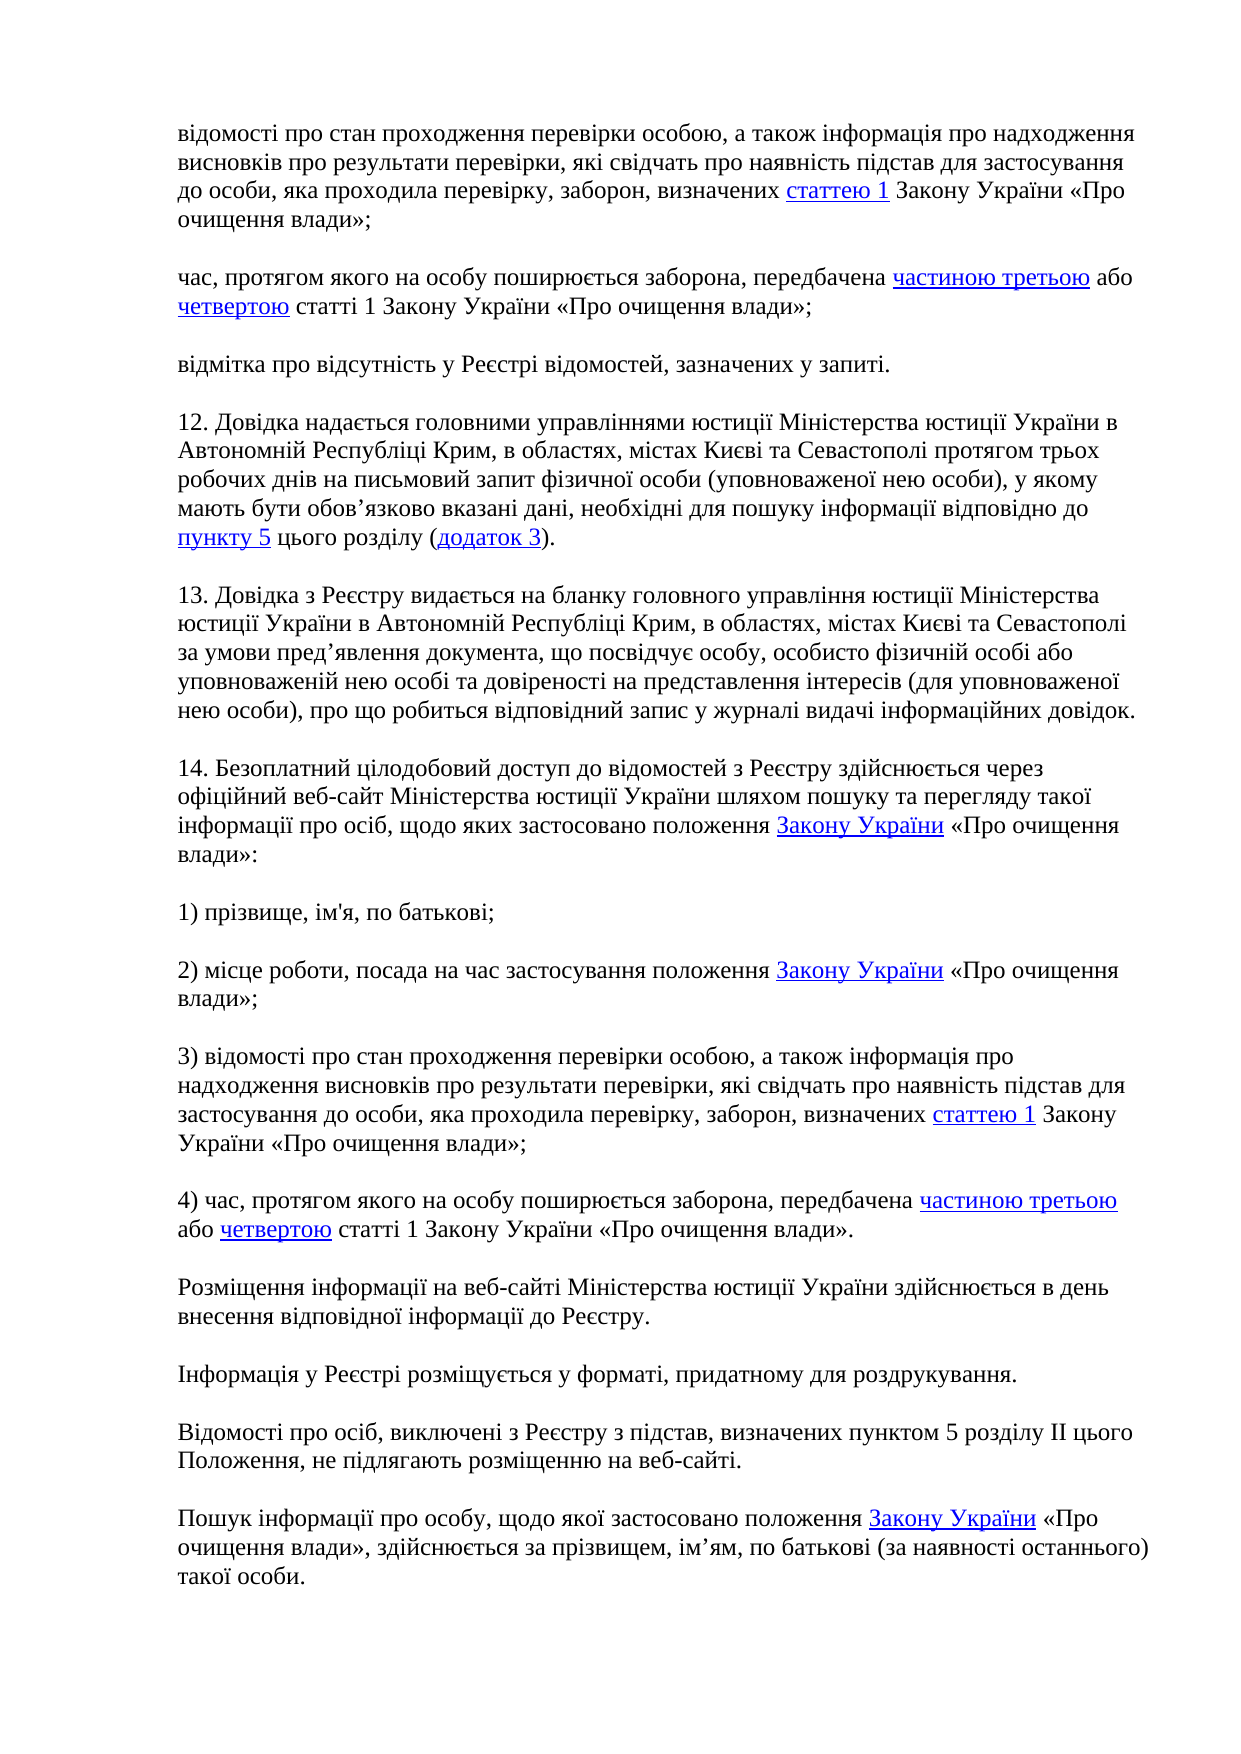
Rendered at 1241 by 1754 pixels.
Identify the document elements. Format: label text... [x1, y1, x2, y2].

text відомості про стан проходження перевірки особою, а також інформація про надходження висновків про результати перевірки, які свідчать про наявність підстав для застосування до особи, яка проходила перевірку, заборон, визначених статтею 1 Закону України «Про очищення влади»; [177, 118, 1152, 233]
text 4) час, протягом якого на особу поширюється заборона, передбачена частиною третьою або четвертою статті 1 Закону України «Про очищення влади». [177, 1186, 1152, 1243]
text 14. Безоплатний цілодобовий доступ до відомостей з Реєстру здійснюється через офіційний веб-сайт Міністерства юстиції України шляхом пошуку та перегляду такої інформації про осіб, щодо яких застосовано положення Закону України «Про очищення влади»: [177, 753, 1152, 868]
text Пошук інформації про особу, щодо якої застосовано положення Закону України «Про очищення влади», здійснюється за прізвищем, ім’ям, по батькові (за наявності останнього) такої особи. [177, 1503, 1152, 1590]
text 1) прізвище, ім'я, по батькові; [177, 897, 1152, 926]
text 3) відомості про стан проходження перевірки особою, а також інформація про надходження висновків про результати перевірки, які свідчать про наявність підстав для застосування до особи, яка проходила перевірку, заборон, визначених статтею 1 Закону України «Про очищення влади»; [177, 1041, 1152, 1156]
text відмітка про відсутність у Реєстрі відомостей, зазначених у запиті. [177, 349, 1152, 378]
text 2) місце роботи, посада на час застосування положення Закону України «Про очищення влади»; [177, 955, 1152, 1012]
text Розміщення інформації на веб-сайті Міністерства юстиції України здійснюється в день внесення відповідної інформації до Реєстру. [177, 1272, 1152, 1330]
text час, протягом якого на особу поширюється заборона, передбачена частиною третьою або четвертою статті 1 Закону України «Про очищення влади»; [177, 262, 1152, 320]
text Відомості про осіб, виключені з Реєстру з підстав, визначених пунктом 5 розділу ІІ цього Положення, не підлягають розміщенню на веб-сайті. [177, 1417, 1152, 1474]
text 12. Довідка надається головними управліннями юстиції Міністерства юстиції України в Автономній Республіці Крим, в областях, містах Києві та Севастополі протягом трьох робочих днів на письмовий запит фізичної особи (уповноваженої нею особи), у якому мають бути обов’язково вказані дані, необхідні для пошуку інформації відповідно до пункту 5 цього розділу (додаток 3). [177, 407, 1152, 551]
text Інформація у Реєстрі розміщується у форматі, придатному для роздрукування. [177, 1359, 1152, 1388]
text 13. Довідка з Реєстру видається на бланку головного управління юстиції Міністерства юстиції України в Автономній Республіці Крим, в областях, містах Києві та Севастополі за умови пред’явлення документа, що посвідчує особу, особисто фізичній особі або уповноваженій нею особі та довіреності на представлення інтересів (для уповноваженої нею особи), про що робиться відповідний запис у журналі видачі інформаційних довідок. [177, 580, 1152, 723]
